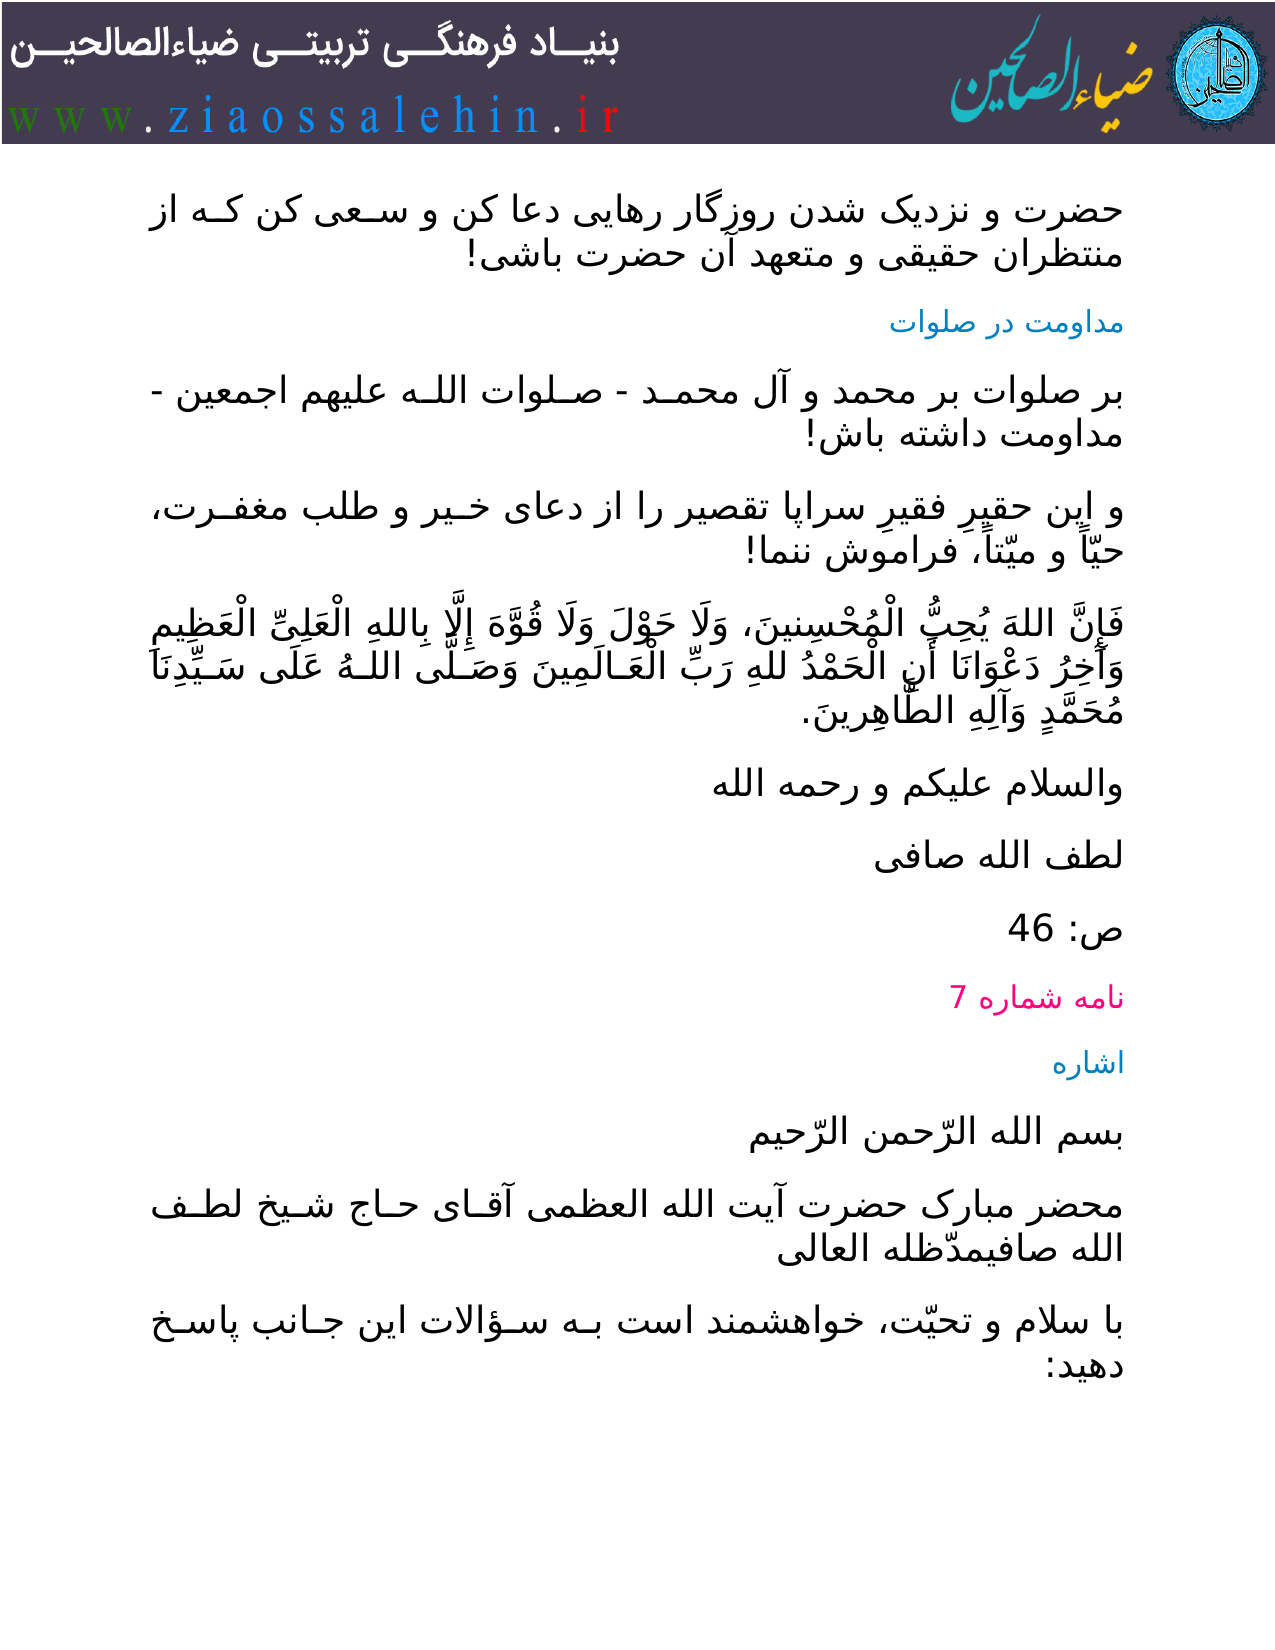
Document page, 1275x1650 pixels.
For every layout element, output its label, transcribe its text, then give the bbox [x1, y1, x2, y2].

text ص: 46 [150, 907, 1125, 951]
picture [1, 2, 1275, 144]
text با سلام و تحیّت، خواهشمند است به سؤالات این جانب پاسخ دهید: [150, 1299, 1125, 1386]
text محضر مبارک حضرت آیت الله العظمی آقای حاج شیخ لطف الله صافیمدّظله العالی [150, 1182, 1125, 1270]
text لطف الله صافی [150, 834, 1125, 878]
text بسم الله الرّحمن الرّحیم [150, 1110, 1125, 1153]
subtitle مداومت در صلوات [150, 304, 1125, 339]
text بر صلوات بر محمد و آل محمد - صلوات الله علیهم اجمعین - مداومت داشته باش! [150, 368, 1125, 456]
text حضرت و نزدیک شدن روزگار رهایی دعا کن و سعی کن که از منتظران حقیقی و متعهد آن حضرت باشی! [150, 187, 1125, 275]
text والسلام علیکم و رحمه الله [150, 761, 1125, 805]
subtitle اشاره [150, 1045, 1125, 1081]
text فَإِنَّ اللهَ یُحِبُّ الْمُحْسِنینَ، وَلَا حَوْلَ وَلَا قُوَّهَ إِلَّا بِاللهِ الْعَلِیِّ الْعَظِیمِ وَآخِرُ دَعْوَانَا أَنِ الْحَمْدُ للهِ رَبِّ الْعَالَمِینَ وَصَلَّی اللهُ عَلَی سَیِّدِنَا مُحَمَّدٍ وَآلِهِ الطَّاهِرینَ. [150, 601, 1125, 732]
subtitle نامه شماره 7 [150, 980, 1125, 1016]
text و این حقیرِ فقیرِ سراپا تقصیر را از دعای خیر و طلب مغفرت، حیّاً و میّتاً، فراموش ننما! [150, 485, 1125, 572]
